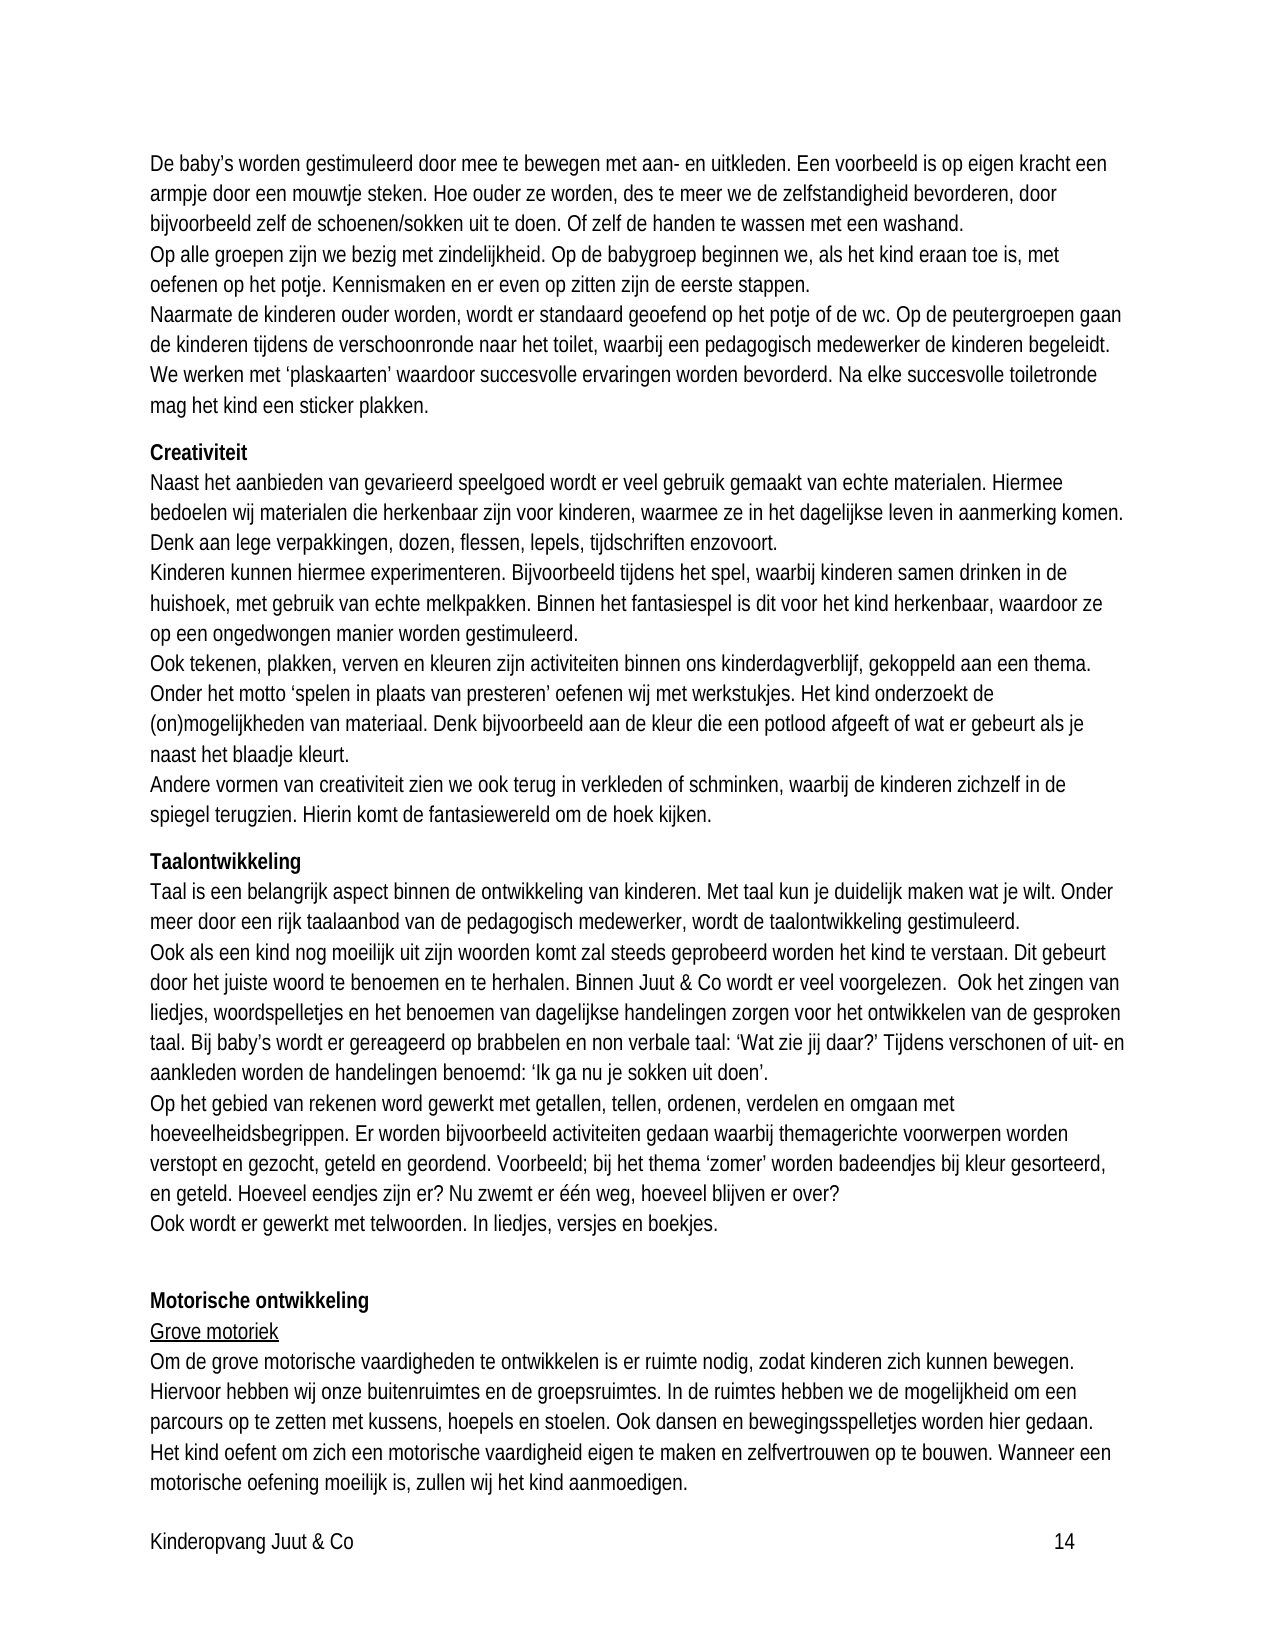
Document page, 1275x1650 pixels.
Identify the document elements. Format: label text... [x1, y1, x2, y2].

text Taalontwikkeling Taal is een belangrijk aspect binnen de ontwikkeling van kinderen. Met taal kun je duidelijk maken wat je wilt. Onder meer door een rijk taalaanbod van de pedagogisch medewerker, wordt de taalontwikkeling gestimuleerd. Ook als een kind nog moeilijk uit zijn woorden komt zal steeds geprobeerd worden het kind te verstaan. Dit gebeurt door het juiste woord te benoemen en te herhalen. Binnen Juut & Co wordt er veel voorgelezen. Ook het zingen van liedjes, woordspelletjes en het benoemen van dagelijkse handelingen zorgen voor het ontwikkelen van de gesproken taal. Bij baby’s wordt er gereageerd op brabbelen en non verbale taal: ‘Wat zie jij daar?’ Tijdens verschonen of uit- en aankleden worden de handelingen benoemd: ‘Ik ga nu je sokken uit doen’. Op het gebied van rekenen word gewerkt met getallen, tellen, ordenen, verdelen en omgaan met hoeveelheidsbegrippen. Er worden bijvoorbeeld activiteiten gedaan waarbij themagerichte voorwerpen worden verstopt en gezocht, geteld en geordend. Voorbeeld; bij het thema ‘zomer’ worden badeendjes bij kleur gesorteerd, en geteld. Hoeveel eendjes zijn er? Nu zwemt er één weg, hoeveel blijven er over? Ook wordt er gewerkt met telwoorden. In liedjes, versjes en boekjes. [150, 848, 1125, 1237]
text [150, 1257, 1125, 1495]
text Creativiteit Naast het aanbieden van gevarieerd speelgoed wordt er veel gebruik gemaakt van echte materialen. Hiermee bedoelen wij materialen die herkenbaar zijn voor kinderen, waarmee ze in het dagelijkse leven in aanmerking komen. Denk aan lege verpakkingen, dozen, flessen, lepels, tijdschriften enzovoort. Kinderen kunnen hiermee experimenteren. Bijvoorbeeld tijdens het spel, waarbij kinderen samen drinken in de huishoek, met gebruik van echte melkpakken. Binnen het fantasiespel is dit voor het kind herkenbaar, waardoor ze op een ongedwongen manier worden gestimuleerd. Ook tekenen, plakken, verven en kleuren zijn activiteiten binnen ons kinderdagverblijf, gekoppeld aan een thema. Onder het motto ‘spelen in plaats van presteren’ oefenen wij met werkstukjes. Het kind onderzoekt de (on)mogelijkheden van materiaal. Denk bijvoorbeeld aan de kleur die een potlood afgeeft of wat er gebeurt als je naast het blaadje kleurt. Andere vormen van creativiteit zien we ook terug in verkleden of schminken, waarbij de kinderen zichzelf in de spiegel terugzien. Hierin komt de fantasiewereld om de hoek kijken. [150, 438, 1125, 827]
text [150, 150, 1125, 418]
